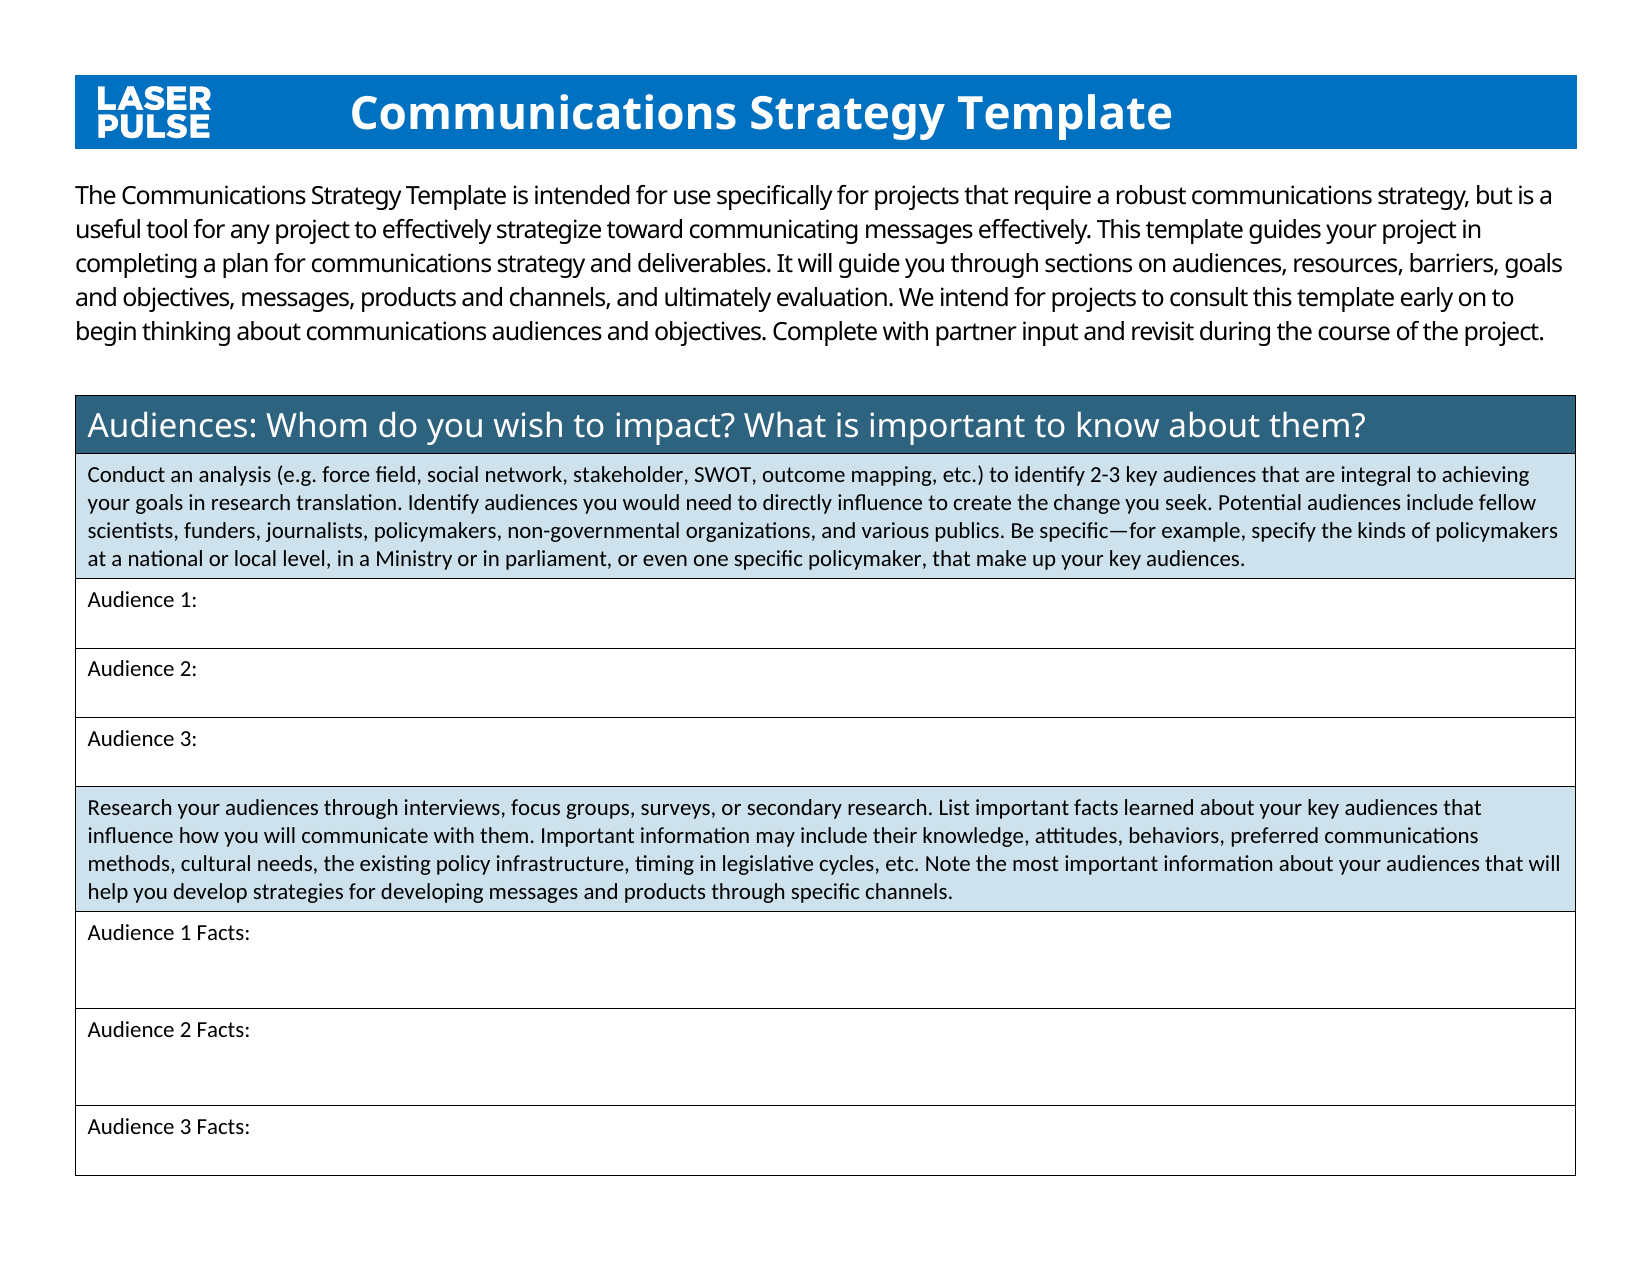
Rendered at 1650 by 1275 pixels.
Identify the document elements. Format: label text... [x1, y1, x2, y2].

table_cell Research your audiences through interviews, focus groups, surveys, or secondary research. List important facts learned about your key audiences that influence how you will communicate with them. Important information may include their knowledge, attitudes, behaviors, preferred communications methods, cultural needs, the existing policy infrastructure, timing in legislative cycles, etc. Note the most important information about your audiences that will help you develop strategies for developing messages and products through specific channels. [76, 787, 1575, 911]
picture [86, 75, 219, 150]
table_cell Audience 1: [76, 579, 1575, 647]
table_cell Conduct an analysis (e.g. force field, social network, stakeholder, SWOT, outcome mapping, etc.) to identify 2-3 key audiences that are integral to achieving your goals in research translation. Identify audiences you would need to directly influence to create the change you seek. Potential audiences include fellow scientists, funders, journalists, policymakers, non-governmental organizations, and various publics. Be specific—for example, specify the kinds of policymakers at a national or local level, in a Ministry or in parliament, or even one specific policymaker, that make up your key audiences. [76, 454, 1575, 578]
table_cell Audience 2 Facts: [76, 1009, 1575, 1105]
table_header Audiences: Whom do you wish to impact? What is important to know about them? [76, 396, 1575, 453]
table_cell Audience 3 Facts: [76, 1106, 1575, 1174]
table_cell Audience 3: [76, 718, 1575, 786]
table_cell Audience 1 Facts: [76, 912, 1575, 1008]
table_cell Audience 2: [76, 649, 1575, 717]
title The Communications Strategy Template is intended for use specifically for projects that require a robust communications strategy, but is a useful tool for any project to effectively strategize toward communicating messages effectively. This template guides your project in completing a plan for communications strategy and deliverables. It will guide you through sections on audiences, resources, barriers, goals and objectives, messages, products and channels, and ultimately evaluation. We intend for projects to consult this template early on to begin thinking about communications audiences and objectives. Complete with partner input and revisit during the course of the project. [75, 177, 1575, 348]
